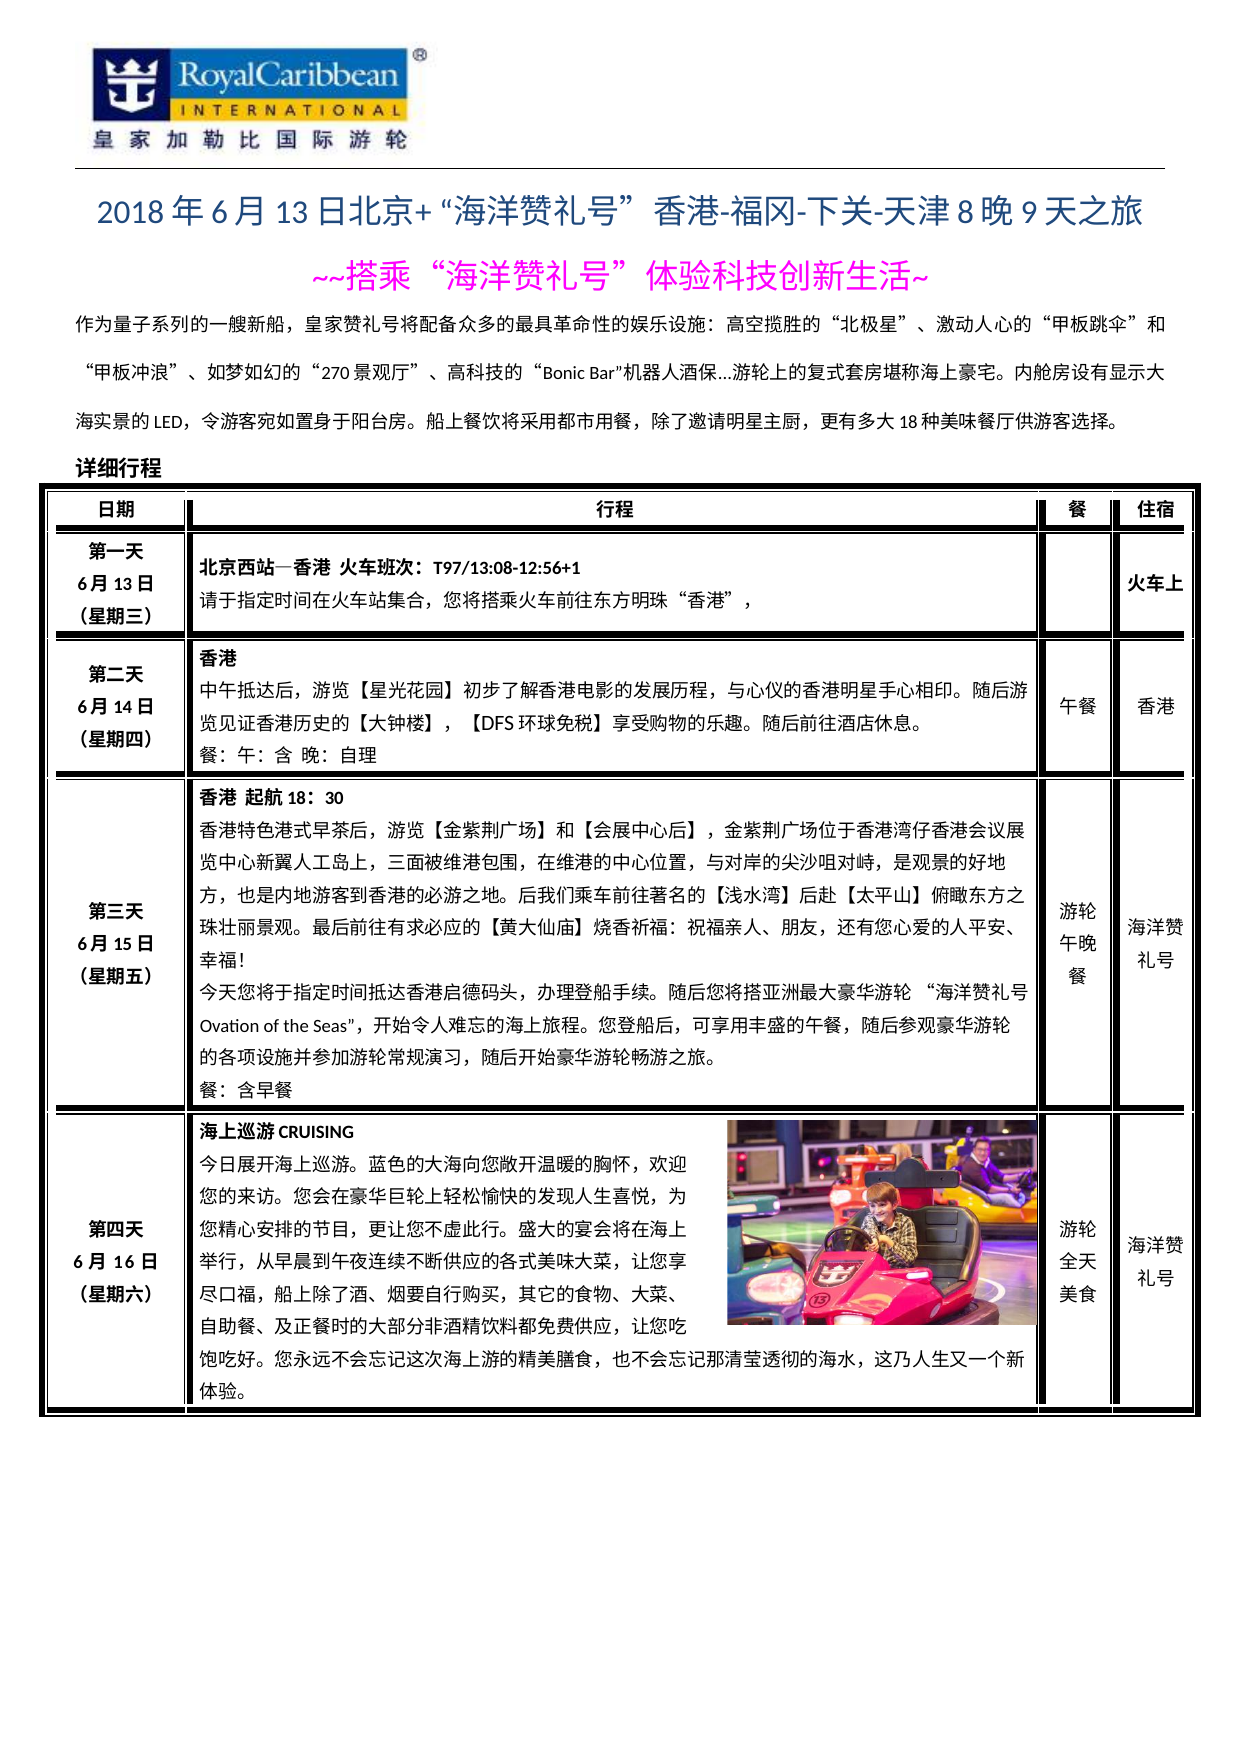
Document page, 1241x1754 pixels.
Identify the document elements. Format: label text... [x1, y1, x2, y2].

text 作为量子系列的一艘新船，皇家赞礼号将配备众多的最具革命性的娱乐设施：高空揽胜的“北极星”、激动人心的“甲板跳伞”和“甲板冲浪”、如梦如幻的“270景观厅”、高科技的“Bonic Bar”机器人酒保...游轮上的复式套房堪称海上豪宅。内舱房设有显示大海实景的LED，令游客宛如置身于阳台房。船上餐饮将采用都市用餐，除了邀请明星主厨，更有多大18种美味餐厅供游客选择。 [75, 336, 1168, 437]
table_cell 香港 [1115, 631, 1195, 771]
table_cell 香港 起航18：30 香港特色港式早茶后，游览【金紫荆广场】和【会展中心后】，金紫荆广场位于香港湾仔香港会议展览中心新翼人工岛上，三面被维港包围，在维港的中心位置，与对岸的尖沙咀对峙，是观景的好地方，也是内地游客到香港的必游之地。后我们乘车前往著名的【浅水湾】后赴【太平山】俯瞰东方之珠壮丽景观。最后前往有求必应的【黄大仙庙】烧香祈福：祝福亲人、朋友，还有您心爱的人平安、幸福！ 今天您将于指定时间抵达香港启德码头，办理登船手续。随后您将搭亚洲最大豪华游轮 “海洋赞礼号Ovation of the Seas”，开始令人难忘的海上旅程。您登船后，可享用丰盛的午餐，随后参观豪华游轮的各项设施并参加游轮常规演习，随后开始豪华游轮畅游之旅。 餐：含早餐 [193, 780, 1036, 1105]
table_cell [1046, 534, 1110, 631]
table_cell 北京西站—香港 火车班次：T97/13:08-12:56+1 请于指定时间在火车站集合，您将搭乘火车前往东方明珠“香港”， [193, 534, 1036, 631]
table_cell 第一天 6月13日 （星期三） [45, 525, 188, 631]
table_cell 游轮 全天 美食 [1041, 1105, 1115, 1407]
table_cell 第二天 6月14日 （星期四） [45, 631, 188, 771]
picture [75, 17, 438, 168]
table_header 餐 [1041, 489, 1115, 524]
text 详细行程 [75, 450, 1167, 483]
table_header 日期 [45, 489, 188, 524]
table_cell 海洋赞礼号 [1115, 771, 1195, 1105]
picture [727, 1120, 1037, 1325]
table_header 行程 [188, 489, 1041, 524]
table_cell 午餐 [1046, 641, 1110, 771]
table_cell 火车上 [1115, 525, 1195, 631]
table_cell 第四天 6月16日 （星期六） [45, 1105, 188, 1407]
table_header 住宿 [1115, 492, 1192, 524]
table_cell 游轮 午晚餐 [1046, 780, 1110, 1105]
table_cell 第三天 6月15日 （星期五） [45, 771, 188, 1105]
text ~~搭乘“海洋赞礼号”体验科技创新生活~ [75, 242, 1165, 307]
table_cell 海上巡游CRUISING 今日展开海上巡游。蓝色的大海向您敞开温暖的胸怀，欢迎您的来访。您会在豪华巨轮上轻松愉快的发现人生喜悦，为您精心安排的节目，更让您不虚此行。盛大的宴会将在海上举行，从早晨到午夜连续不断供应的各式美味大菜，让您享尽口福，船上除了酒、烟要自行购买，其它的食物、大菜、自助餐、及正餐时的大部分非酒精饮料都免费供应，让您吃饱吃好。您永远不会忘记这次海上游的精美膳食，也不会忘记那清莹透彻的海水，这乃人生又一个新体验。 [188, 1105, 1041, 1407]
table_cell 海洋赞礼号 [1115, 1105, 1195, 1407]
table_cell 香港 中午抵达后，游览【星光花园】初步了解香港电影的发展历程，与心仪的香港明星手心相印。随后游览见证香港历史的【大钟楼】，【DFS环球免税】享受购物的乐趣。随后前往酒店休息。 餐：午：含 晚：自理 [193, 641, 1036, 771]
text 2018年6月13日北京+ “海洋赞礼号”香港-福冈-下关-天津8晚9天之旅 [75, 177, 1165, 242]
